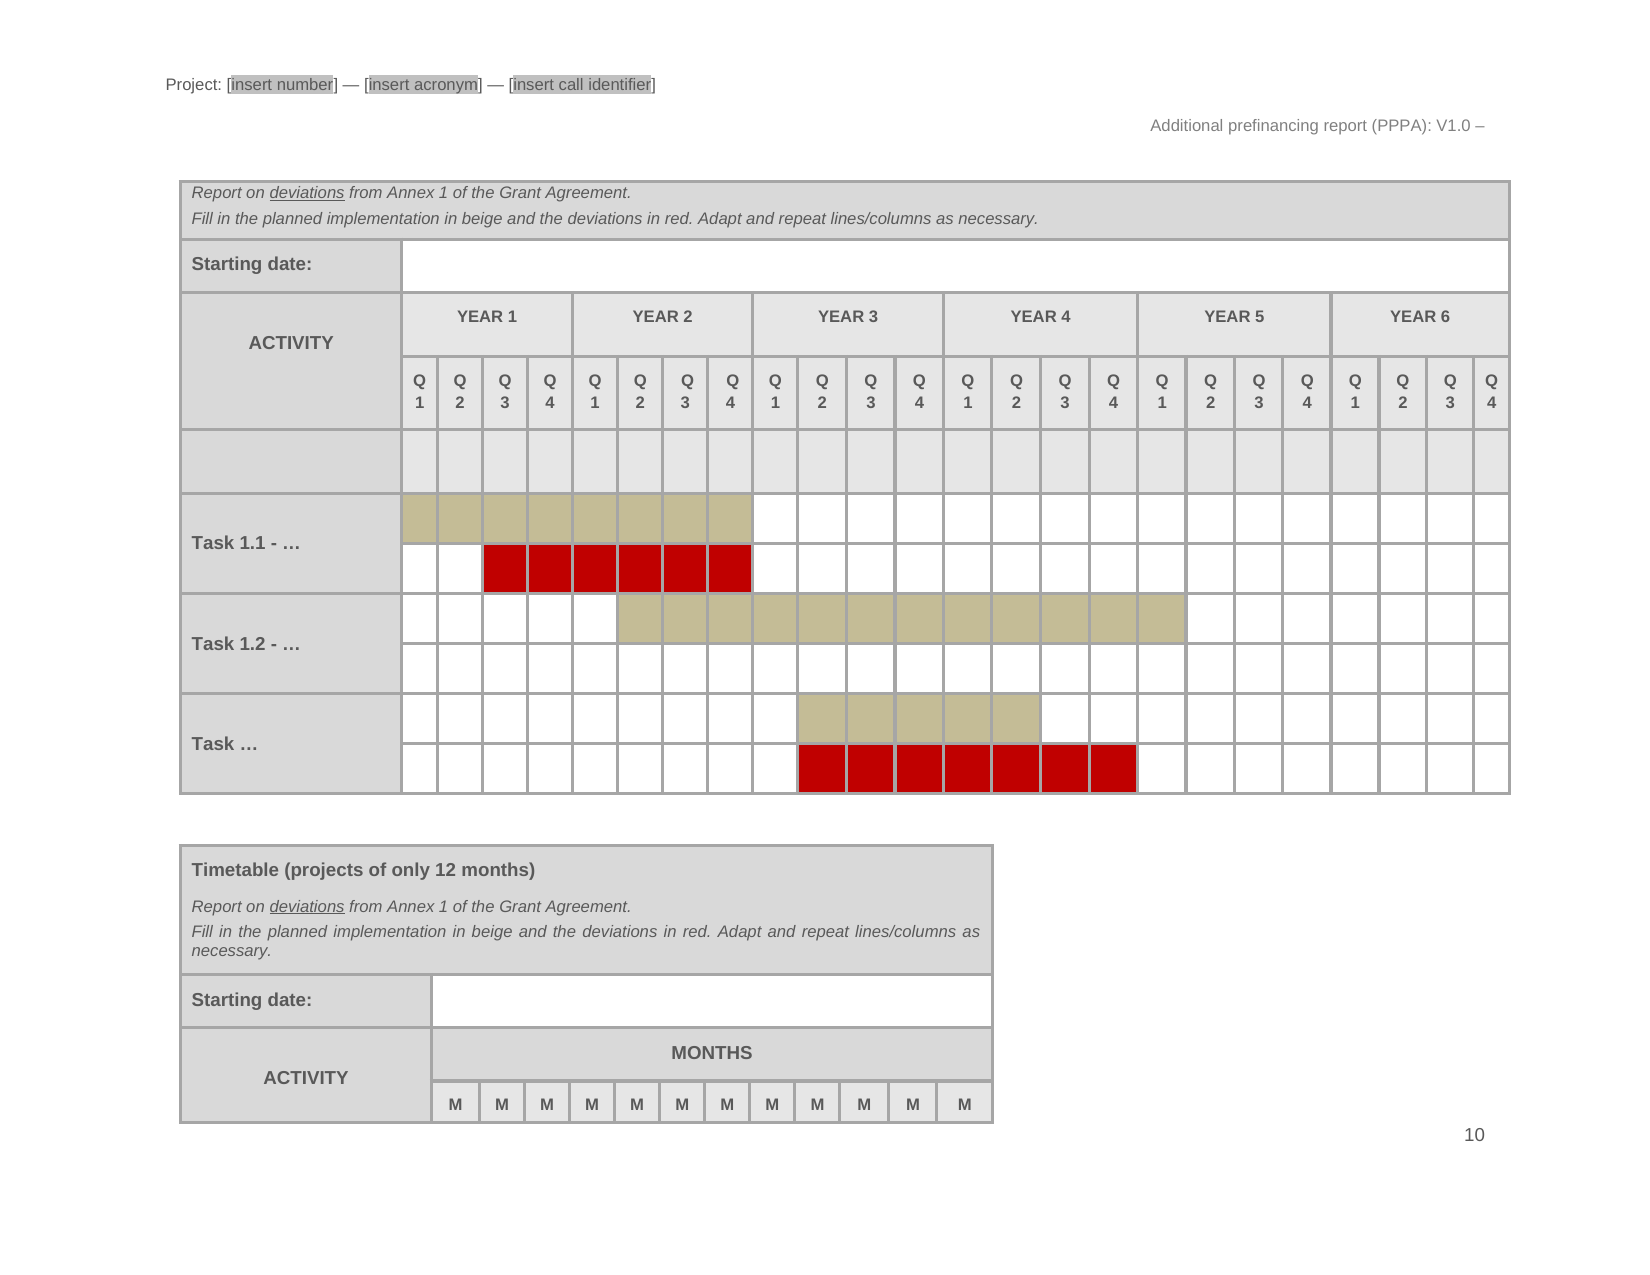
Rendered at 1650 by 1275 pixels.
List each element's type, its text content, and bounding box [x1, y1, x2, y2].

table_cell [529, 695, 571, 742]
table_cell [1333, 645, 1377, 692]
table_cell Q 1 [945, 358, 990, 428]
table_cell [1333, 595, 1377, 642]
table_cell YEAR 1 [403, 294, 571, 355]
table_cell Q 4 [1284, 358, 1329, 428]
table_cell [799, 495, 845, 542]
table_cell [799, 745, 845, 792]
table_cell [799, 431, 845, 492]
table_cell [664, 431, 706, 492]
table_cell [529, 545, 571, 592]
table_cell [484, 595, 526, 642]
table_cell M 2 [481, 1083, 523, 1121]
table_cell [1284, 431, 1329, 492]
table_cell [619, 645, 661, 692]
table_cell [1236, 431, 1281, 492]
table_cell Task 1.1 - … [182, 495, 400, 592]
table_cell M 10 [841, 1083, 887, 1121]
table_cell Starting date: [182, 241, 400, 291]
table_cell Task … [182, 695, 400, 792]
table_cell Q 1 [1139, 358, 1184, 428]
table_cell [1284, 495, 1329, 542]
table_cell [1236, 695, 1281, 742]
table_cell [1284, 745, 1329, 792]
table_cell YEAR 6 [1333, 294, 1508, 355]
table_cell Q 2 [1188, 358, 1233, 428]
table_cell [1139, 431, 1184, 492]
table_cell [1381, 745, 1425, 792]
table_cell [529, 495, 571, 542]
table_cell [1188, 495, 1233, 542]
table_cell [709, 645, 751, 692]
table_cell [439, 645, 481, 692]
table_cell [439, 495, 481, 542]
table_cell M 9 [796, 1083, 838, 1121]
table_cell Q 2 [439, 358, 481, 428]
table_cell [529, 595, 571, 642]
table_cell [897, 545, 942, 592]
table_cell [1236, 595, 1281, 642]
table_cell M 12 [938, 1083, 991, 1121]
table_cell [993, 495, 1039, 542]
table_cell [897, 745, 942, 792]
table_cell [1428, 495, 1472, 542]
table_cell Q 3 [848, 358, 893, 428]
table_cell [664, 545, 706, 592]
table_cell [1188, 545, 1233, 592]
table_cell [1139, 645, 1184, 692]
table_cell [574, 695, 616, 742]
table_cell [945, 595, 990, 642]
table_cell [574, 495, 616, 542]
table_cell [1236, 545, 1281, 592]
table_cell [993, 695, 1039, 742]
table_cell [993, 745, 1039, 792]
table_cell [574, 645, 616, 692]
table_cell [799, 645, 845, 692]
table_cell [1284, 645, 1329, 692]
table_cell [433, 976, 991, 1026]
table_cell Q 4 [709, 358, 751, 428]
table_cell [403, 495, 436, 542]
table_cell Task 1.2 - … [182, 595, 400, 692]
table_cell [1428, 645, 1472, 692]
table_cell [1333, 745, 1377, 792]
table_cell [754, 645, 796, 692]
table_cell [1139, 545, 1184, 592]
table_cell [945, 431, 990, 492]
table_cell [1042, 645, 1088, 692]
table_cell Q 4 [897, 358, 942, 428]
table_cell [439, 545, 481, 592]
table_cell [439, 745, 481, 792]
table_cell YEAR 2 [574, 294, 751, 355]
table_cell [1284, 695, 1329, 742]
table_cell [1042, 595, 1088, 642]
table_cell Q 1 [754, 358, 796, 428]
table_header Timetable (projects of only 12 months) Report on deviations from Annex 1 of the Grant Agreement. Fill in the planned implementation in beige and the deviations in red. Adapt and repeat lines/columns as necessary. [182, 847, 991, 973]
table_cell [619, 595, 661, 642]
table_cell [1475, 545, 1508, 592]
table_cell [484, 431, 526, 492]
table_cell [529, 431, 571, 492]
table_cell [403, 695, 436, 742]
table_cell [1475, 431, 1508, 492]
table_cell [439, 595, 481, 642]
table_cell Q 2 [799, 358, 845, 428]
table_cell [484, 745, 526, 792]
table_cell [1139, 595, 1184, 642]
table_cell [1475, 595, 1508, 642]
table_cell [484, 545, 526, 592]
table_cell [709, 545, 751, 592]
table_cell [1333, 545, 1377, 592]
table_cell [799, 595, 845, 642]
table_cell [484, 495, 526, 542]
table_cell [848, 645, 893, 692]
table_cell [1284, 595, 1329, 642]
table_cell [754, 695, 796, 742]
table_cell [1428, 595, 1472, 642]
table_cell [403, 241, 1508, 291]
table_cell [182, 431, 400, 492]
table_cell [1428, 695, 1472, 742]
table_cell [1091, 595, 1136, 642]
table_cell [484, 645, 526, 692]
table_cell [1381, 695, 1425, 742]
table_cell Q 3 [664, 358, 706, 428]
table_cell [897, 495, 942, 542]
table_cell [754, 545, 796, 592]
table_cell YEAR 5 [1139, 294, 1329, 355]
table_cell Q 4 [1475, 358, 1508, 428]
table_cell [848, 431, 893, 492]
table_cell [403, 545, 436, 592]
table_cell M 11 [890, 1083, 935, 1121]
table_cell [897, 595, 942, 642]
table_cell M 3 [526, 1083, 568, 1121]
table_cell [848, 595, 893, 642]
table_cell Q 3 [1042, 358, 1088, 428]
table_cell M 4 [571, 1083, 613, 1121]
table_cell [1284, 545, 1329, 592]
table_cell [439, 431, 481, 492]
table_cell Q 4 [1091, 358, 1136, 428]
table_cell [754, 745, 796, 792]
table_cell [484, 695, 526, 742]
table_cell [993, 645, 1039, 692]
table_cell [664, 645, 706, 692]
table_cell [1042, 545, 1088, 592]
table_cell [1428, 431, 1472, 492]
table_cell [1139, 495, 1184, 542]
table_cell Q 2 [1381, 358, 1425, 428]
table_cell YEAR 3 [754, 294, 942, 355]
table_cell [1236, 645, 1281, 692]
table_cell [993, 595, 1039, 642]
table_cell YEAR 4 [945, 294, 1136, 355]
table_cell [709, 595, 751, 642]
table_cell Q 3 [484, 358, 526, 428]
table_cell [1475, 645, 1508, 692]
table_cell Q 3 [1428, 358, 1472, 428]
table_cell [1475, 745, 1508, 792]
table_cell Q 1 [1333, 358, 1377, 428]
table_cell [664, 595, 706, 642]
table_cell Q 3 [1236, 358, 1281, 428]
table_cell [1042, 745, 1088, 792]
table_cell [1381, 595, 1425, 642]
table_cell [945, 545, 990, 592]
table_cell [403, 595, 436, 642]
table_cell [709, 695, 751, 742]
table_cell [664, 495, 706, 542]
table_cell [1381, 645, 1425, 692]
table_cell [709, 431, 751, 492]
table_cell [619, 545, 661, 592]
table_cell [897, 645, 942, 692]
table_cell [619, 695, 661, 742]
table_cell [754, 495, 796, 542]
table_cell Q 1 [403, 358, 436, 428]
table_cell [619, 495, 661, 542]
table_cell [574, 745, 616, 792]
table_cell Q 2 [993, 358, 1039, 428]
table_cell [574, 595, 616, 642]
table_cell [848, 745, 893, 792]
table_cell MONTHS [433, 1029, 991, 1079]
table_cell M 8 [751, 1083, 793, 1121]
table_cell [993, 431, 1039, 492]
table_cell M 7 [706, 1083, 748, 1121]
table_cell [709, 495, 751, 542]
table_cell M 1 [433, 1083, 478, 1121]
table_cell [1139, 745, 1184, 792]
table_cell [1188, 431, 1233, 492]
table_cell [945, 645, 990, 692]
table_cell Q 1 [574, 358, 616, 428]
table_cell [848, 495, 893, 542]
table_cell [993, 545, 1039, 592]
table_cell [403, 645, 436, 692]
table_cell [709, 745, 751, 792]
table_cell [1236, 745, 1281, 792]
table_cell ACTIVITY [182, 1029, 430, 1121]
table_cell Q 4 [529, 358, 571, 428]
table_cell [1475, 695, 1508, 742]
table_cell [1475, 495, 1508, 542]
table_cell [403, 431, 436, 492]
table_cell ACTIVITY [182, 294, 400, 428]
table_cell [1091, 495, 1136, 542]
table_cell [1381, 495, 1425, 542]
table_cell [1188, 745, 1233, 792]
table_cell [574, 545, 616, 592]
table_cell [1091, 431, 1136, 492]
table_cell [1188, 695, 1233, 742]
table_cell [1139, 695, 1184, 742]
table_cell [1428, 745, 1472, 792]
table_cell M 5 [616, 1083, 658, 1121]
table_cell Q 2 [619, 358, 661, 428]
table_cell [945, 495, 990, 542]
table_cell [945, 745, 990, 792]
table_cell [1381, 431, 1425, 492]
table_cell [945, 695, 990, 742]
table_cell [664, 745, 706, 792]
table_cell [1188, 645, 1233, 692]
table_cell [848, 695, 893, 742]
table_cell [848, 545, 893, 592]
table_cell [1333, 695, 1377, 742]
table_cell [1091, 545, 1136, 592]
table_cell [529, 645, 571, 692]
table_cell [754, 431, 796, 492]
table_cell [1042, 495, 1088, 542]
table_cell [1042, 695, 1088, 742]
table_cell [897, 695, 942, 742]
table_cell [1188, 595, 1233, 642]
table_cell [1091, 745, 1136, 792]
table_cell [1333, 495, 1377, 542]
table_cell [1091, 645, 1136, 692]
table_cell [897, 431, 942, 492]
table_cell [619, 431, 661, 492]
table_cell [619, 745, 661, 792]
table_cell [754, 595, 796, 642]
table_cell [1091, 695, 1136, 742]
table_cell [1236, 495, 1281, 542]
table_cell [1042, 431, 1088, 492]
table_cell [529, 745, 571, 792]
table_cell Starting date: [182, 976, 430, 1026]
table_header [182, 183, 1508, 238]
table_cell [799, 545, 845, 592]
table_cell [1333, 431, 1377, 492]
table_cell [1381, 545, 1425, 592]
table_cell [403, 745, 436, 792]
table_cell [664, 695, 706, 742]
table_cell [439, 695, 481, 742]
table_cell [799, 695, 845, 742]
table_cell [1428, 545, 1472, 592]
table_cell M 6 [661, 1083, 703, 1121]
table_cell [574, 431, 616, 492]
